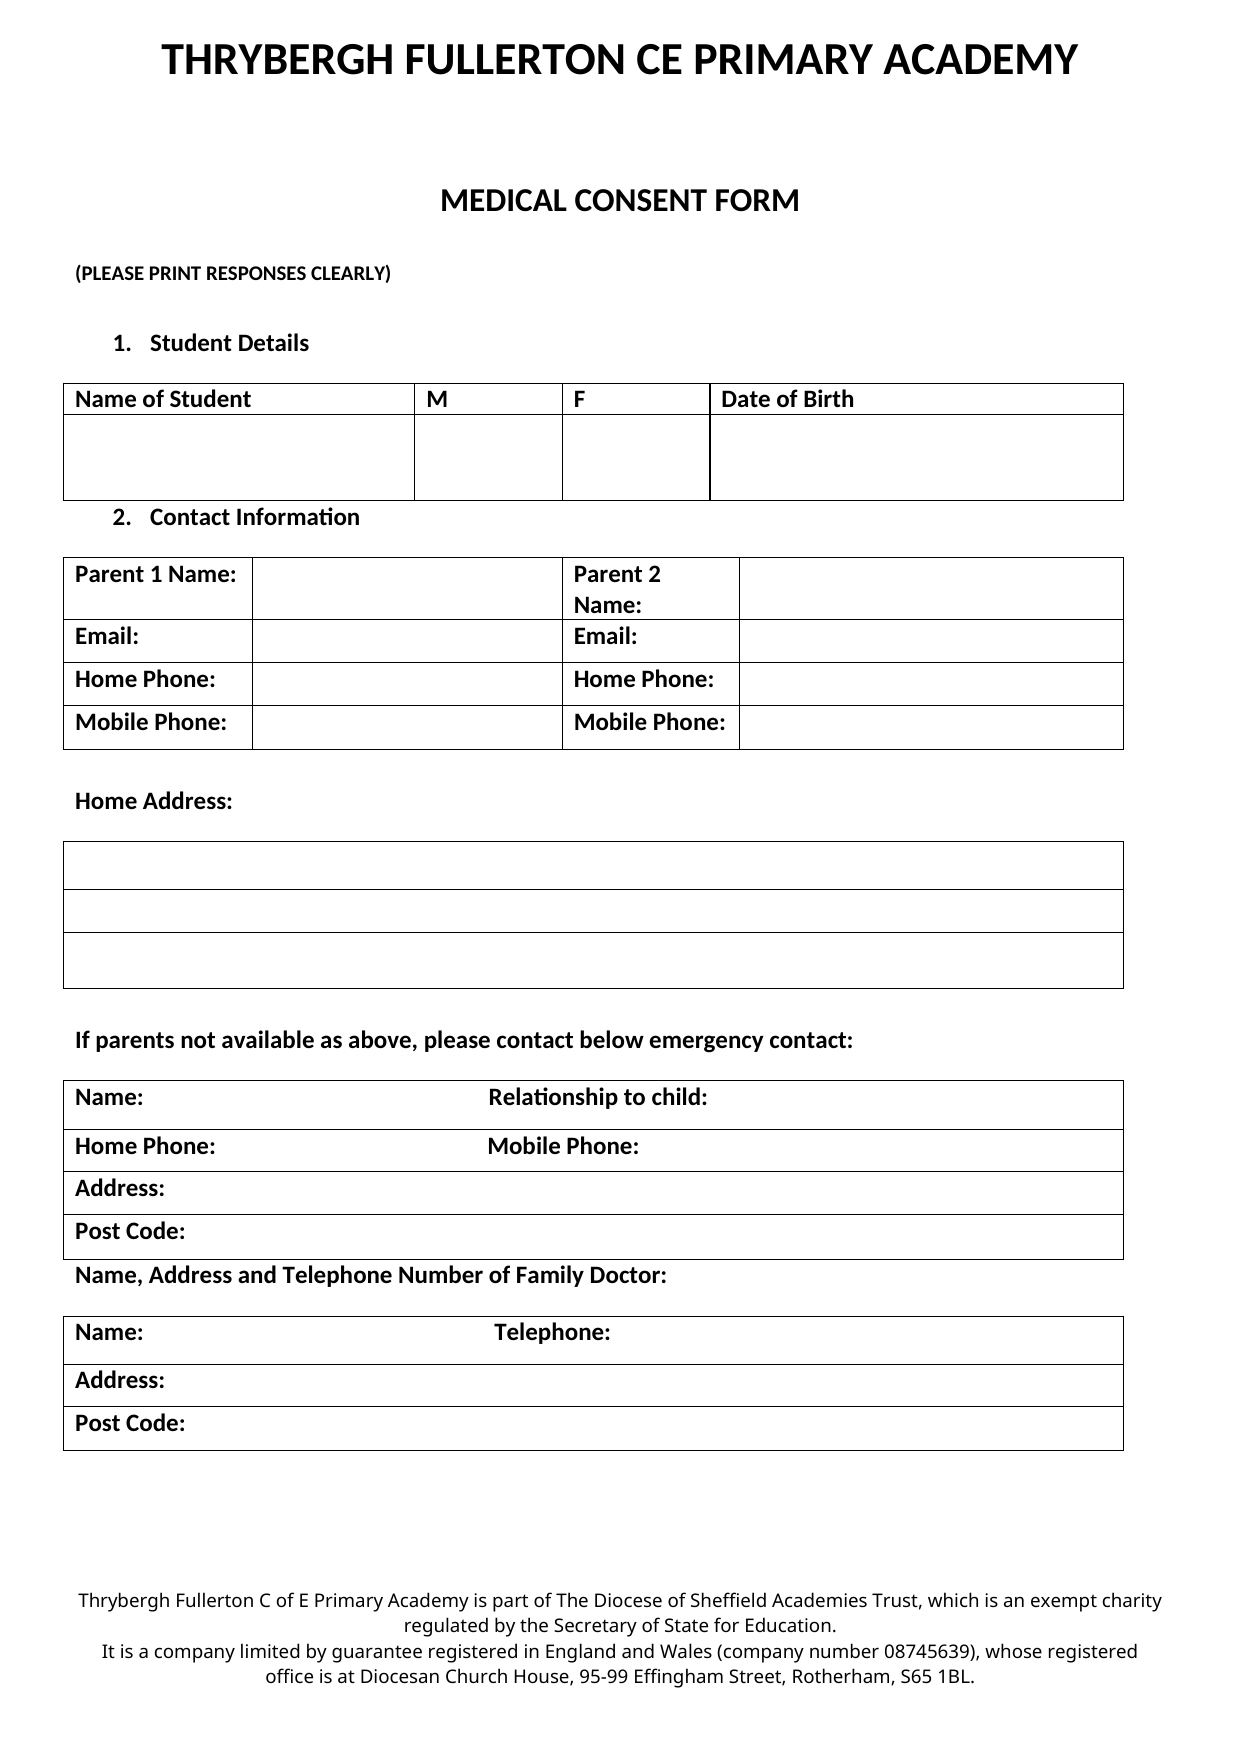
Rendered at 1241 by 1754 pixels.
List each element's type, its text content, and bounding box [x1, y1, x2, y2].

table_header F [563, 384, 709, 414]
table_header Name: Telephone: [64, 1317, 1123, 1363]
table_cell [64, 933, 1123, 988]
table_cell Address: [64, 1365, 1123, 1406]
text MEDICAL CONSENT FORM [75, 179, 1165, 220]
table_header Name of Student [64, 384, 414, 414]
list Contact Information [112, 501, 1165, 532]
table_cell Home Phone: [563, 663, 739, 705]
table_cell Home Phone: Mobile Phone: [64, 1130, 1123, 1171]
table_cell [253, 706, 562, 749]
table_header Parent 1 Name: [64, 558, 252, 619]
table_cell [253, 663, 562, 705]
table_cell Email: [64, 620, 252, 662]
table_cell Email: [563, 620, 739, 662]
table_cell [740, 663, 1123, 705]
list Student Details [112, 327, 1165, 357]
table_cell [711, 415, 1123, 500]
table_cell [64, 415, 414, 500]
table_header [64, 842, 1123, 888]
table_cell Post Code: [64, 1215, 1123, 1259]
table_cell [253, 620, 562, 662]
table_header [253, 558, 562, 619]
table_header M [415, 384, 562, 414]
table_header Parent 2 Name: [563, 558, 739, 619]
table_cell [64, 890, 1123, 932]
table_cell Home Phone: [64, 663, 252, 705]
text If parents not available as above, please contact below emergency contact: [75, 989, 1165, 1054]
text (PLEASE PRINT RESPONSES CLEARLY) [75, 261, 1165, 286]
table_header Date of Birth [711, 384, 1123, 414]
table_cell [563, 415, 709, 500]
table_header [740, 558, 1123, 619]
table_cell [740, 620, 1123, 662]
table_cell Post Code: [64, 1407, 1123, 1449]
text Home Address: [75, 750, 1165, 816]
table_cell Mobile Phone: [563, 706, 739, 749]
table_cell Mobile Phone: [64, 706, 252, 749]
table_cell [415, 415, 562, 500]
text Name, Address and Telephone Number of Family Doctor: [75, 1260, 1165, 1290]
table_cell Address: [64, 1172, 1123, 1214]
table_cell [740, 706, 1123, 749]
table_header Name: Relationship to child: [64, 1081, 1123, 1129]
